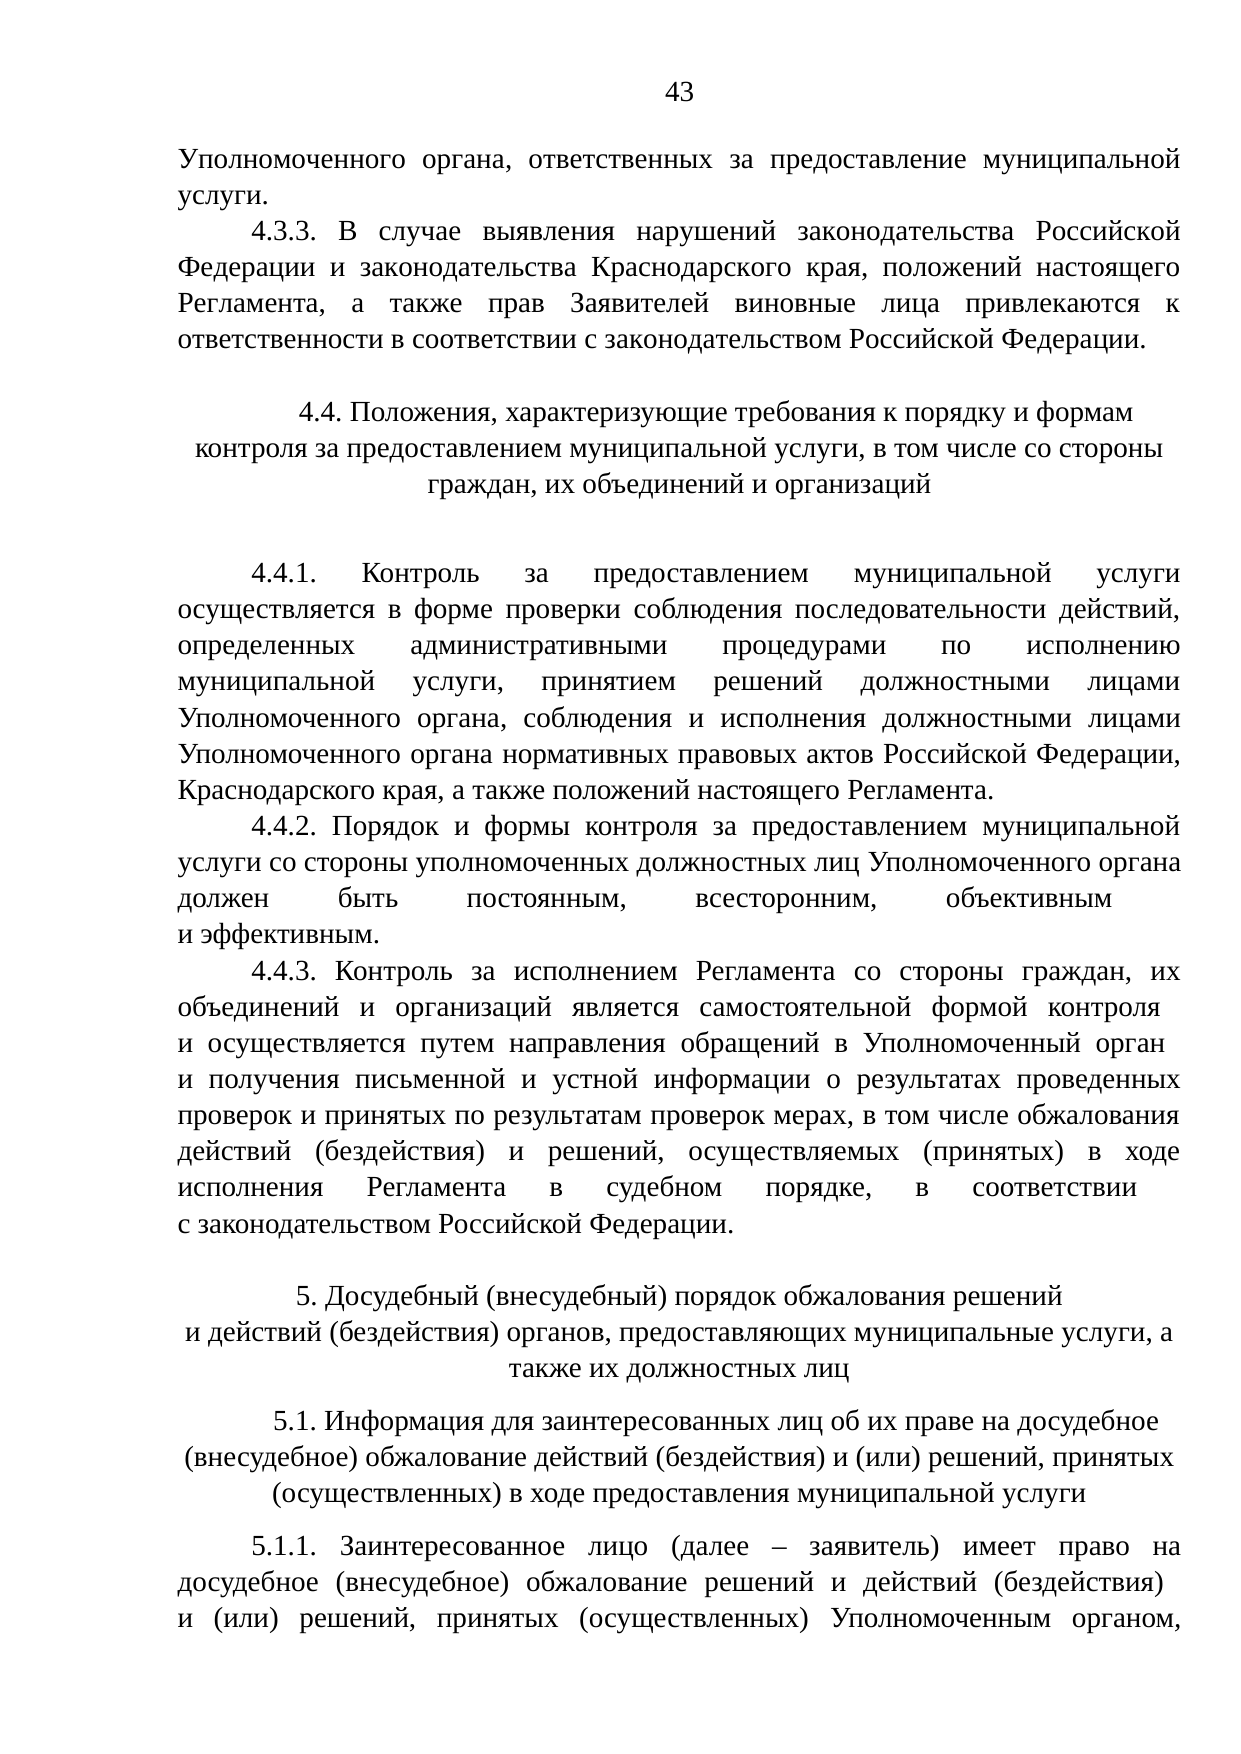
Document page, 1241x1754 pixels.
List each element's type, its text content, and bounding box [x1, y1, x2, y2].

text 4.3.3. В случае выявления нарушений законодательства Российской Федерации и законодательства Краснодарского края, положений настоящего Регламента, а также прав Заявителей виновные лица привлекаются к ответственности в соответствии с законодательством Российской Федерации. [177, 213, 1181, 355]
text 4.4.3. Контроль за исполнением Регламента со стороны граждан, их объединений и организаций является самостоятельной формой контроля и осуществляется путем направления обращений в Уполномоченный орган и получения письменной и устной информации о результатах проведенных проверок и принятых по результатам проверок мерах, в том числе обжалования действий (бездействия) и решений, осуществляемых (принятых) в ходе исполнения Регламента в судебном порядке, в соответствии с законодательством Российской Федерации. [177, 953, 1181, 1239]
text 4.4. Положения, характеризующие требования к порядку и формам контроля за предоставлением муниципальной услуги, в том числе со стороны граждан, их объединений и организаций [177, 394, 1181, 500]
text 5. Досудебный (внесудебный) порядок обжалования решений [177, 1278, 1181, 1312]
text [177, 1528, 1181, 1634]
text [177, 141, 1181, 211]
text 4.4.2. Порядок и формы контроля за предоставлением муниципальной услуги со стороны уполномоченных должностных лиц Уполномоченного органа должен быть постоянным, всесторонним, объективным и эффективным. [177, 808, 1181, 950]
text и действий (бездействия) органов, предоставляющих муниципальные услуги, а также их должностных лиц [177, 1314, 1181, 1384]
text 5.1. Информация для заинтересованных лиц об их праве на досудебное (внесудебное) обжалование действий (бездействия) и (или) решений, принятых (осуществленных) в ходе предоставления муниципальной услуги [177, 1403, 1181, 1509]
text 4.4.1. Контроль за предоставлением муниципальной услуги осуществляется в форме проверки соблюдения последовательности действий, определенных административными процедурами по исполнению муниципальной услуги, принятием решений должностными лицами Уполномоченного органа, соблюдения и исполнения должностными лицами Уполномоченного органа нормативных правовых актов Российской Федерации, Краснодарского края, а также положений настоящего Регламента. [177, 555, 1181, 806]
